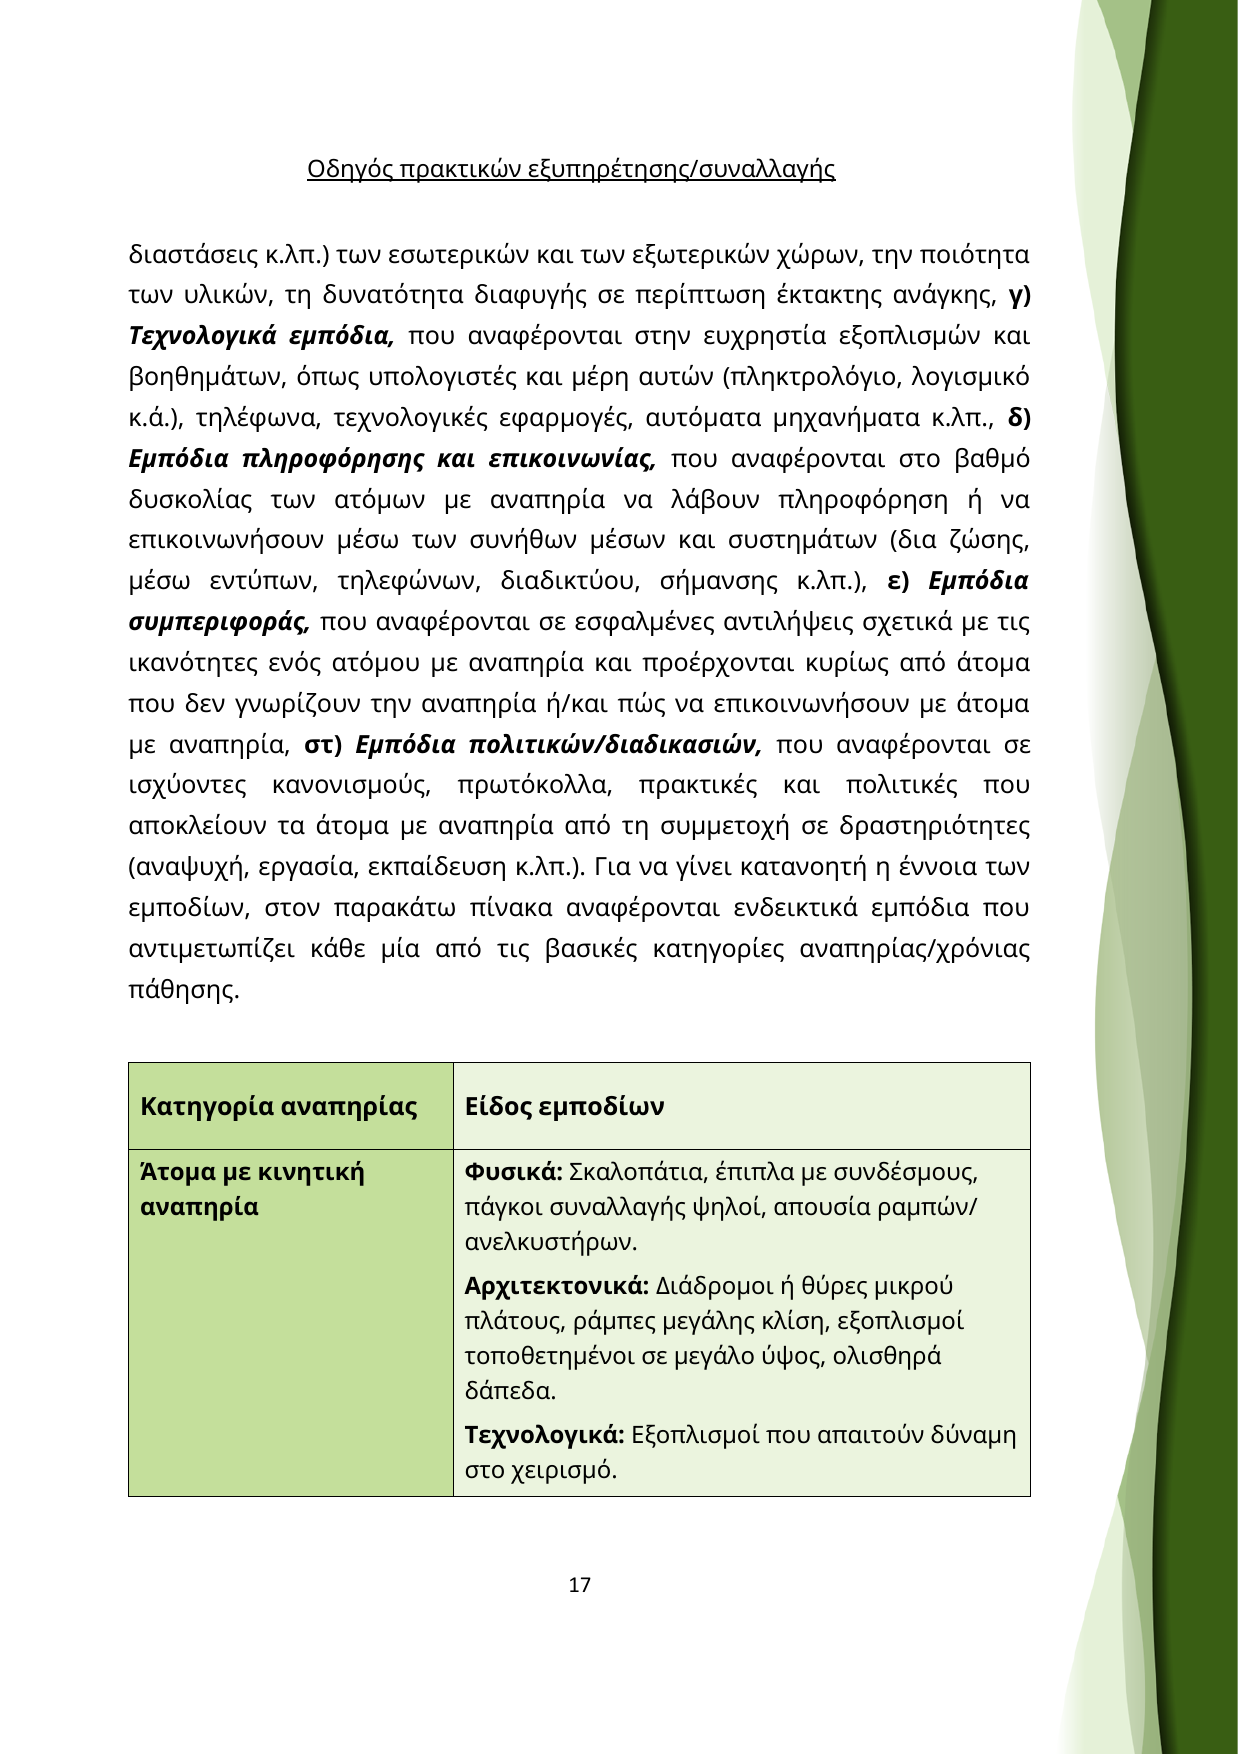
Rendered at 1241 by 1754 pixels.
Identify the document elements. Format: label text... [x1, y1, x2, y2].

table_header Κατηγορία αναπηρίας [129, 1063, 453, 1149]
table_cell Άτομα με κινητική αναπηρία [129, 1150, 453, 1496]
table_cell Φυσικά: Σκαλοπάτια, έπιπλα με συνδέσμους, πάγκοι συναλλαγής ψηλοί, απουσία ραμπών/ ανελκυστήρων. Αρχιτεκτονικά: Διάδρομοι ή θύρες μικρού πλάτους, ράμπες μεγάλης κλίση, εξοπλισμοί τοποθετημένοι σε μεγάλο ύψος, ολισθηρά δάπεδα. Τεχνολογικά: Εξοπλισμοί που απαιτούν δύναμη στο χειρισμό. [454, 1150, 1030, 1496]
picture [0, 0, 1238, 1754]
table_header Είδος εμποδίων [454, 1063, 1030, 1149]
